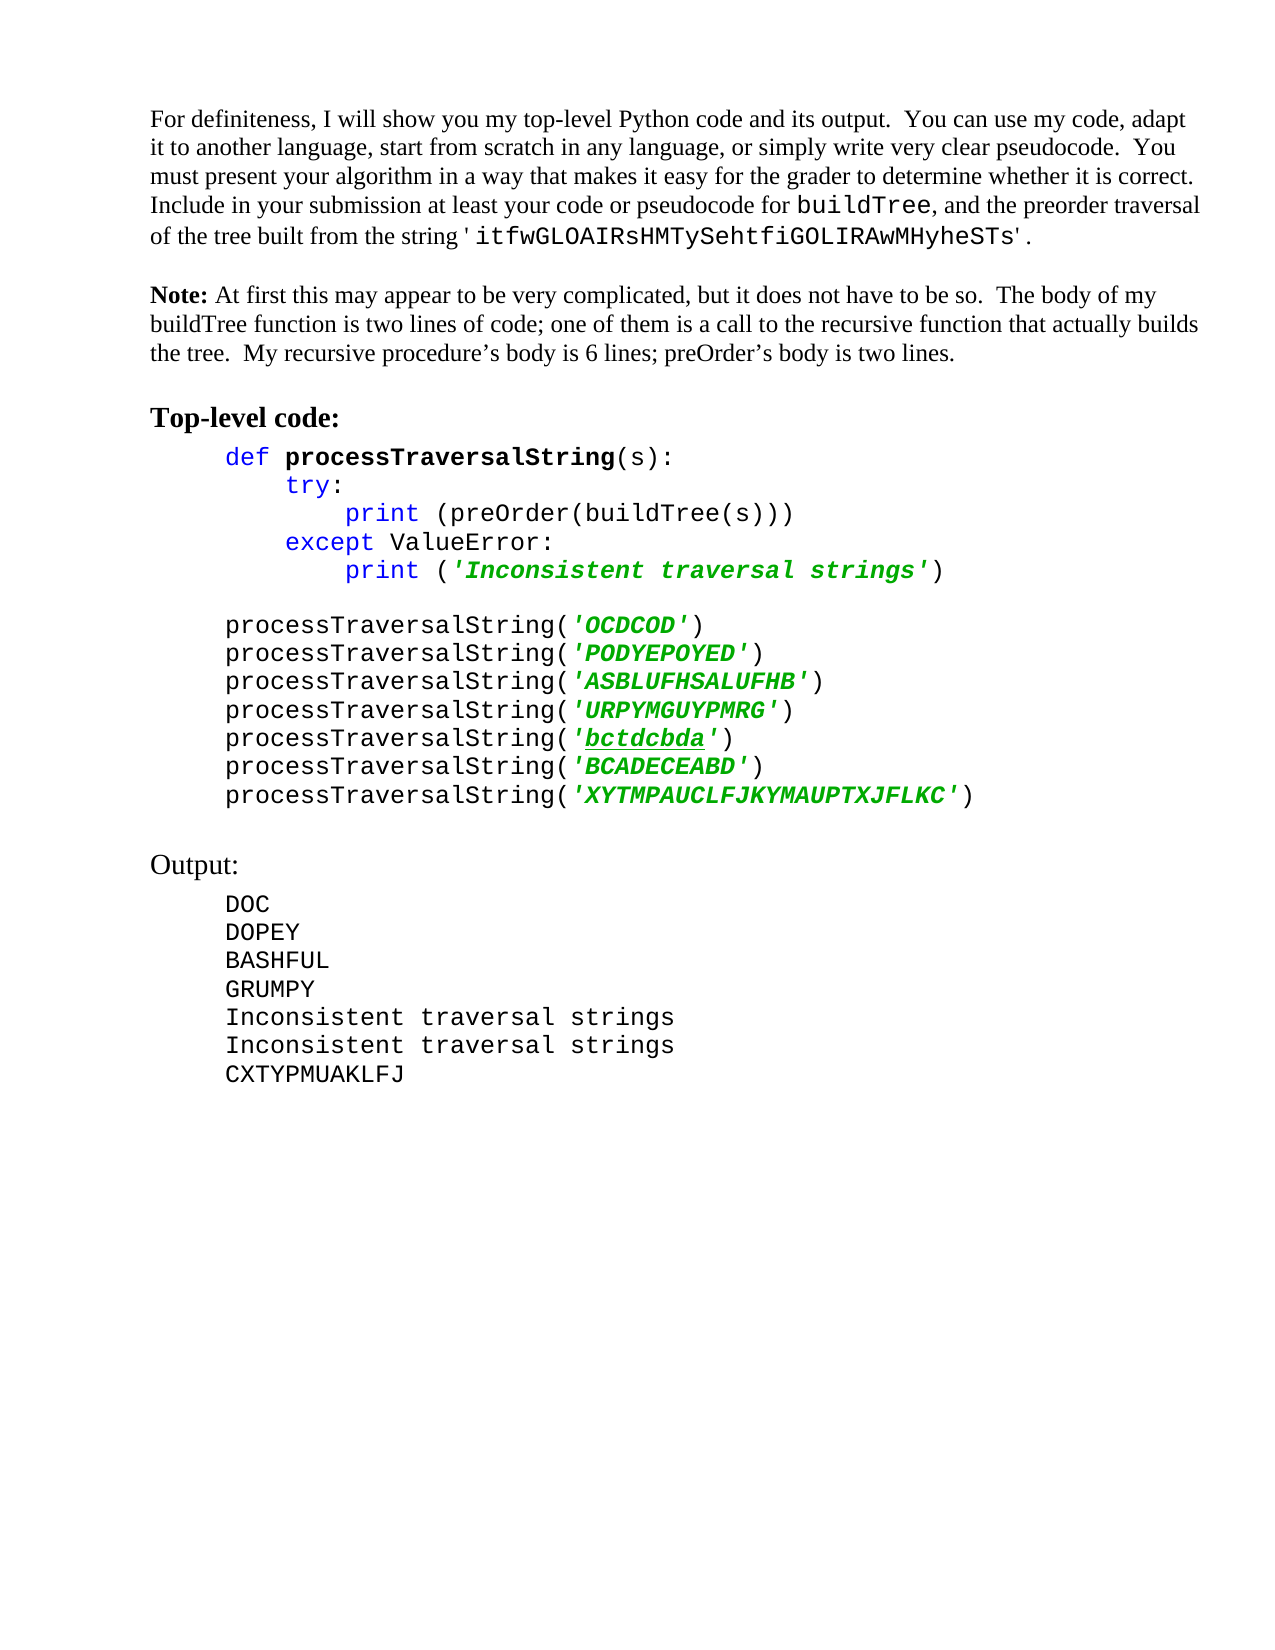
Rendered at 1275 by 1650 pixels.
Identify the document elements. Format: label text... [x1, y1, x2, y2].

text print ('Inconsistent traversal strings') [225, 557, 1200, 586]
text processTraversalString('bctdcbda') [225, 726, 1200, 754]
text processTraversalString('XYTMPAUCLFJKYMAUPTXJFLKC') [225, 782, 1200, 837]
text Output: [150, 847, 1200, 881]
text processTraversalString('BCADECEABD') [225, 754, 1200, 782]
text processTraversalString('ASBLUFHSALUFHB') [225, 669, 1200, 697]
text BASHFUL [225, 948, 1200, 976]
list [112, 75, 1200, 434]
text processTraversalString('URPYMGUYPMRG') [225, 697, 1200, 726]
text DOPEY [225, 919, 1200, 948]
text processTraversalString('PODYEPOYED') [225, 641, 1200, 669]
text print (preOrder(buildTree(s))) [225, 501, 1200, 529]
text GRUMPY [225, 976, 1200, 1004]
text try: [225, 472, 1200, 501]
text CXTYPMUAKLFJ [225, 1061, 1200, 1089]
text Inconsistent traversal strings [225, 1004, 1200, 1033]
text def processTraversalString(s): [225, 444, 1200, 472]
text except ValueError: [225, 529, 1200, 557]
text processTraversalString('OCDCOD') [225, 612, 1200, 641]
text Inconsistent traversal strings [225, 1033, 1200, 1061]
text DOC [225, 891, 1200, 919]
